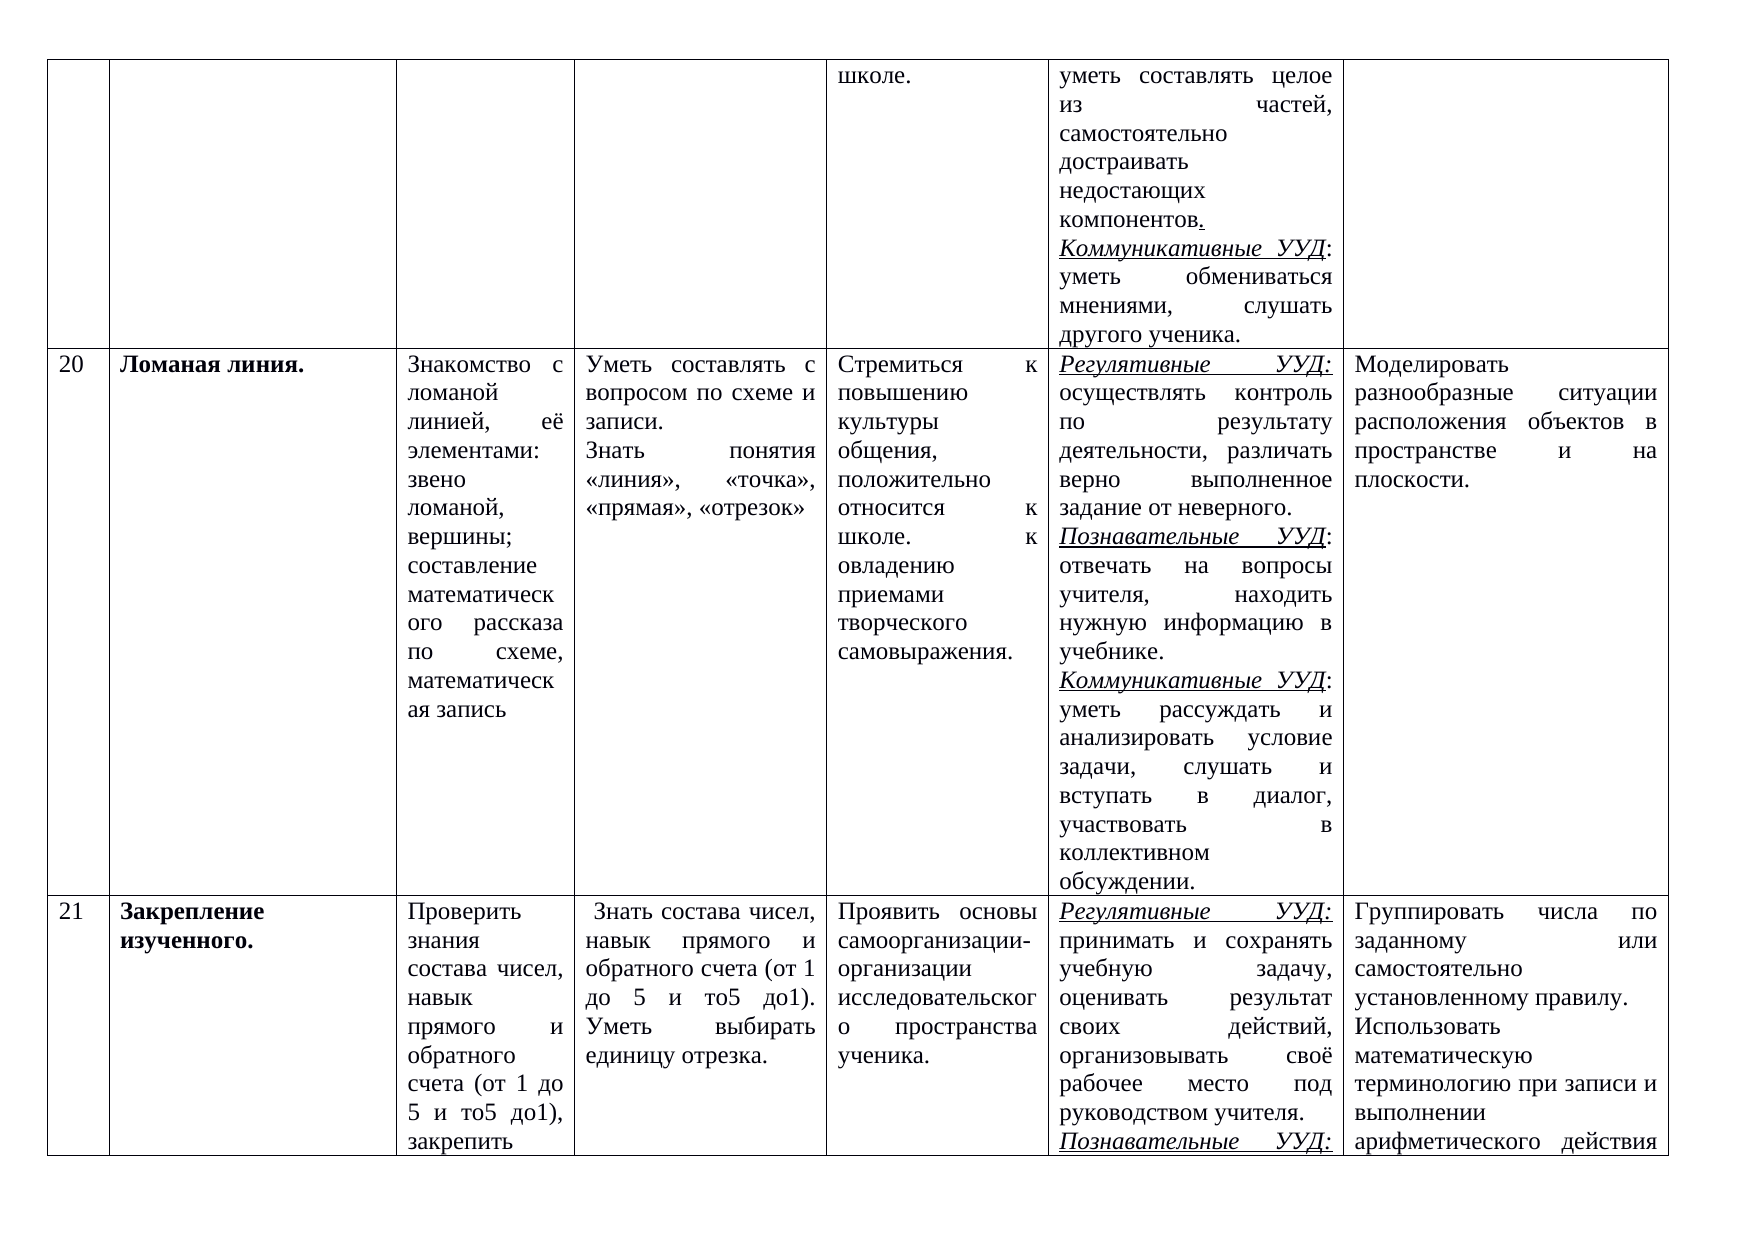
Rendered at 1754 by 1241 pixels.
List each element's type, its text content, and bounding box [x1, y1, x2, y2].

table_cell Ломаная линия. [110, 349, 396, 895]
table_cell Стремиться к повышению культуры общения, положительно относится к школе. к овладению приемами творческого самовыражения. [827, 349, 1048, 895]
table_cell Моделировать разнообразные ситуации расположения объектов в пространстве и на плоскости. [1344, 349, 1668, 895]
table_cell Уметь составлять с вопросом по схеме и записи. Знать понятия «линия», «точка», «прямая», «отрезок» [575, 349, 826, 895]
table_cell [1344, 896, 1668, 1155]
table_cell 19 [48, 60, 109, 348]
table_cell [827, 896, 1048, 1155]
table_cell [575, 60, 826, 348]
table_cell Регулятивные УУД: осуществлять контроль по результату деятельности, различать верно выполненное задание от неверного. Познавательные УУД: отвечать на вопросы учителя, находить нужную информацию в учебнике. Коммуникативные УУД: уметь рассуждать и анализировать условие задачи, слушать и вступать в диалог, участвовать в коллективном обсуждении. [1049, 349, 1343, 895]
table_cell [110, 60, 396, 348]
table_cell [575, 896, 826, 1155]
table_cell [110, 896, 396, 1155]
table_cell 20 [48, 349, 109, 895]
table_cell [1049, 896, 1343, 1155]
table_cell 21 [48, 896, 109, 1155]
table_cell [1344, 60, 1668, 348]
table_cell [1049, 60, 1343, 348]
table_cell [827, 60, 1048, 348]
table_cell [397, 896, 574, 1155]
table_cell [397, 60, 574, 348]
table_cell Знакомство с ломаной линией, её элементами: звено ломаной, вершины; составление математического рассказа по схеме, математическая запись [397, 349, 574, 895]
